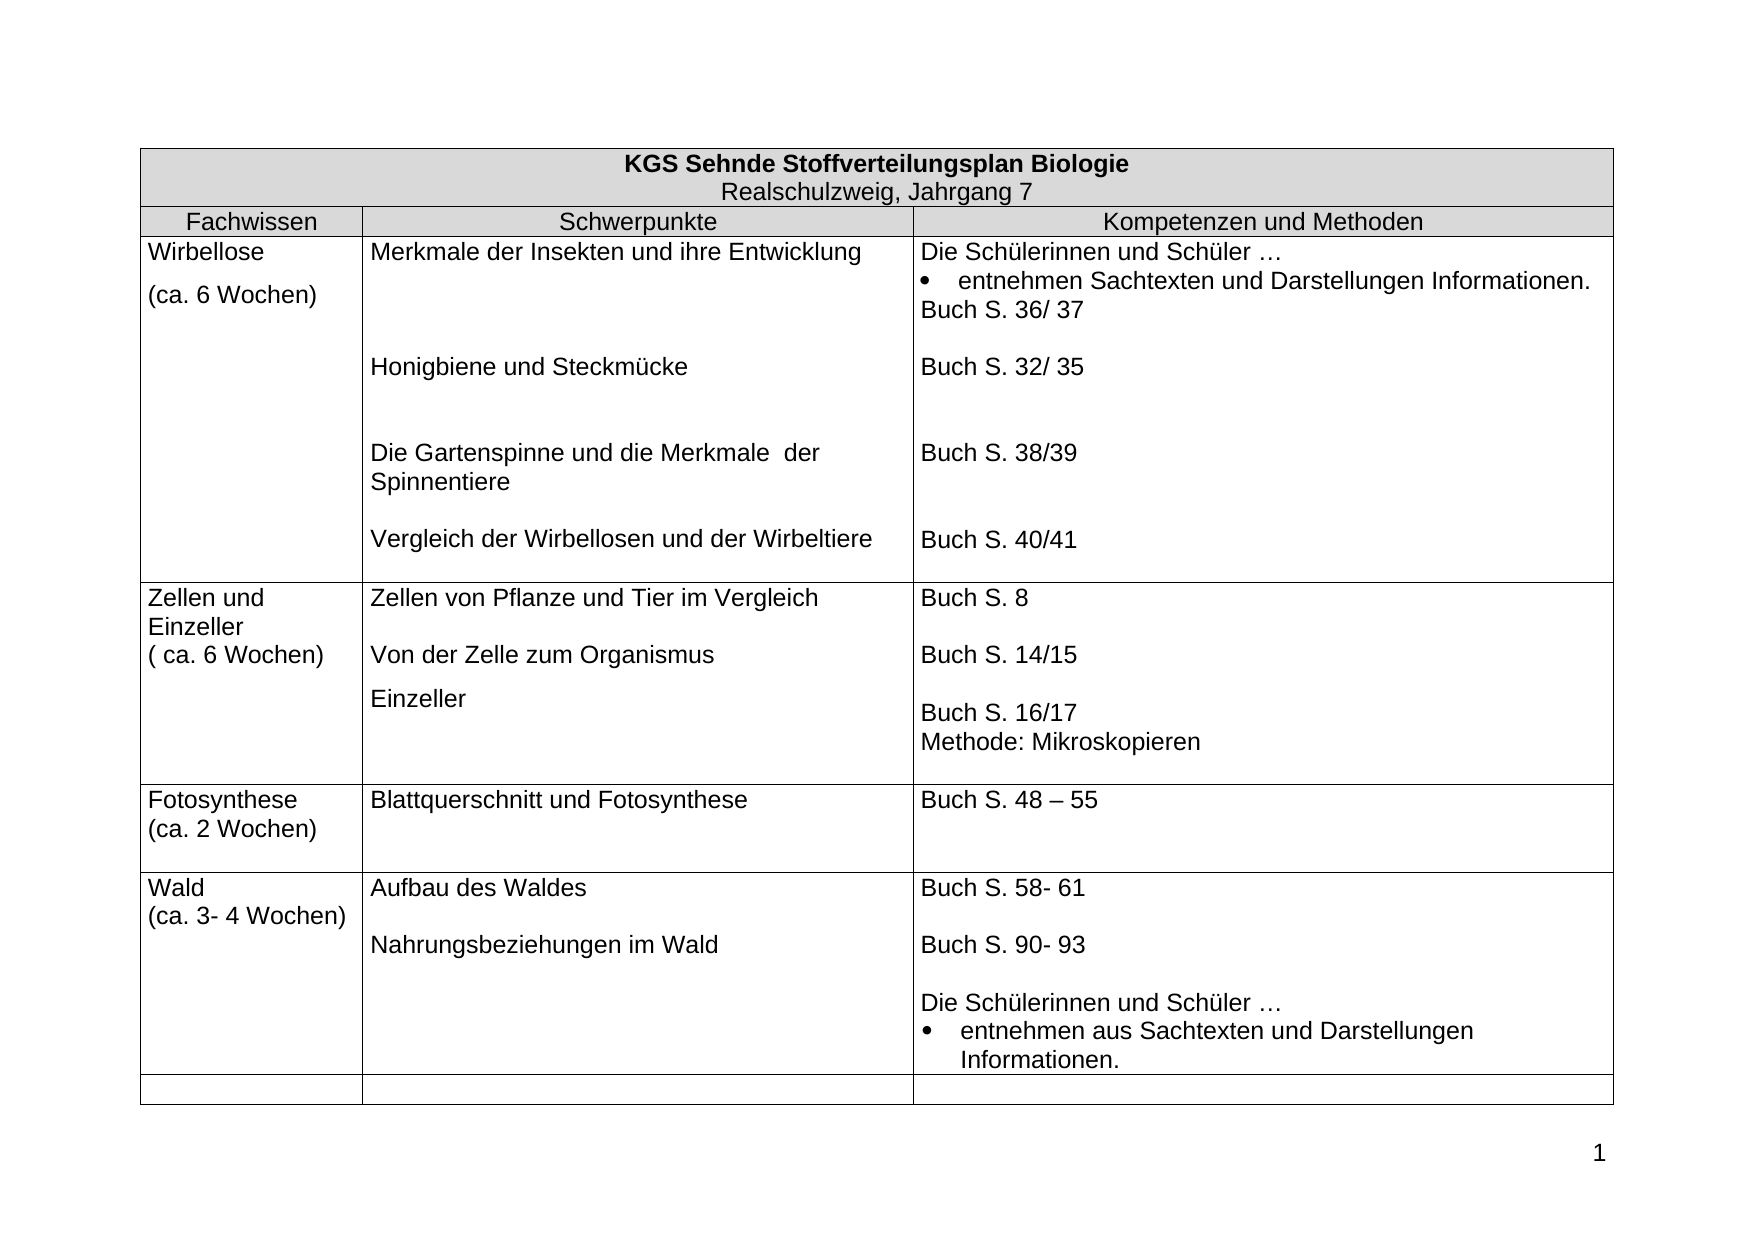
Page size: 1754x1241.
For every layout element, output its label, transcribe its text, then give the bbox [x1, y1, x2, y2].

table_cell Schwerpunkte [363, 207, 913, 236]
table_cell Buch S. 8 Buch S. 14/15 Buch S. 16/17 Methode: Mikroskopieren [914, 583, 1613, 784]
table_cell Wald (ca. 3- 4 Wochen) [141, 873, 362, 1074]
table_cell [914, 1075, 1613, 1104]
table_cell Blattquerschnitt und Fotosynthese [363, 785, 913, 872]
table_cell Wirbellose (ca. 6 Wochen) [141, 237, 362, 582]
table_cell Merkmale der Insekten und ihre Entwicklung Honigbiene und Steckmücke Die Gartenspinne und die Merkmale der Spinnentiere Vergleich der Wirbellosen und der Wirbeltiere [363, 237, 913, 582]
table_cell [363, 1075, 913, 1104]
table_cell Fachwissen [141, 207, 362, 236]
table_cell Zellen von Pflanze und Tier im Vergleich Von der Zelle zum Organismus Einzeller [363, 583, 913, 784]
table_cell Zellen und Einzeller ( ca. 6 Wochen) [141, 583, 362, 784]
table_header KGS Sehnde Stoffverteilungsplan Biologie Realschulzweig, Jahrgang 7 [141, 149, 1613, 206]
table_cell Buch S. 48 – 55 [914, 785, 1613, 872]
table_cell [141, 1075, 362, 1104]
table_cell Aufbau des Waldes Nahrungsbeziehungen im Wald [363, 873, 913, 1074]
table_cell Fotosynthese (ca. 2 Wochen) [141, 785, 362, 872]
table_cell Die Schülerinnen und Schüler … entnehmen Sachtexten und Darstellungen Informationen. Buch S. 36/ 37 Buch S. 32/ 35 Buch S. 38/39 Buch S. 40/41 [914, 237, 1613, 582]
table_cell Kompetenzen und Methoden [914, 207, 1613, 236]
table_cell Buch S. 58- 61 Buch S. 90- 93 Die Schülerinnen und Schüler … entnehmen aus Sachtexten und Darstellungen Informationen. [914, 873, 1613, 1074]
